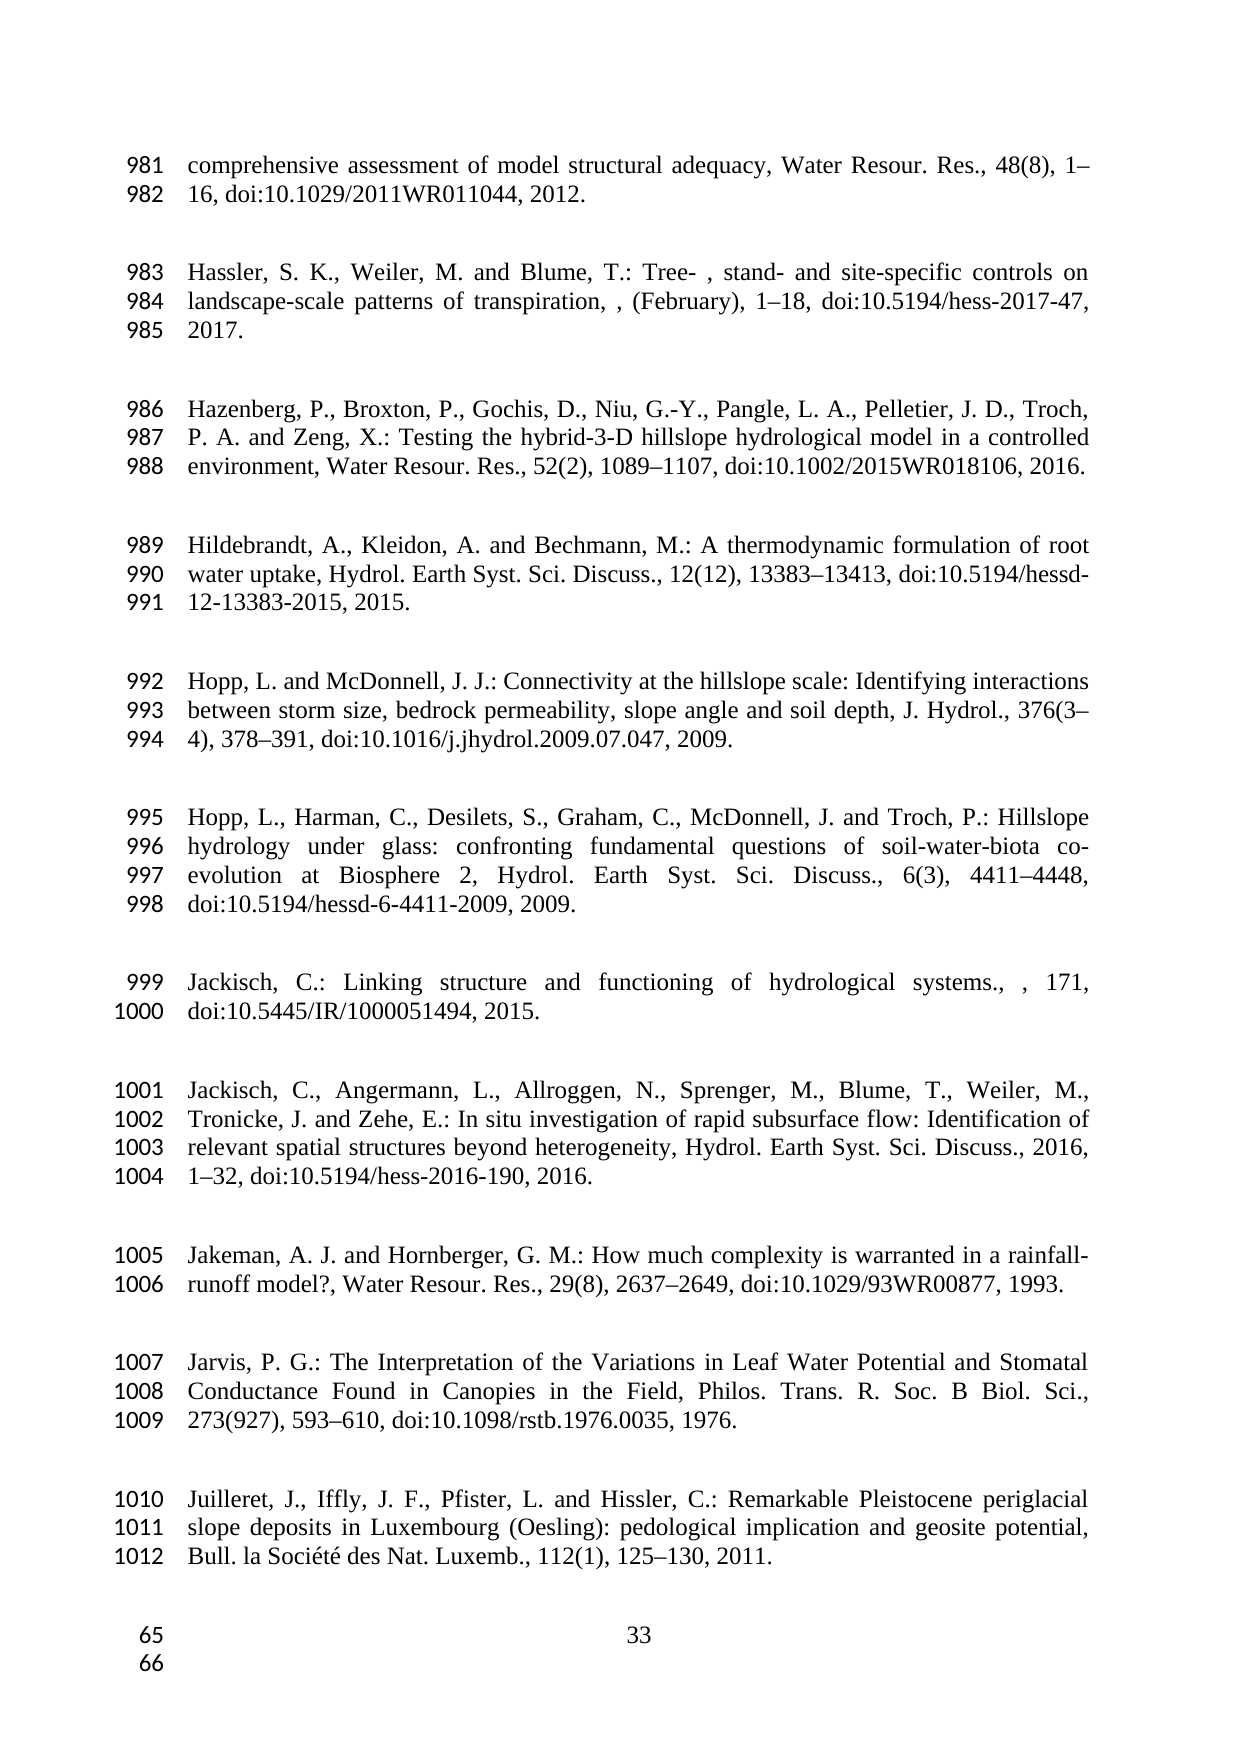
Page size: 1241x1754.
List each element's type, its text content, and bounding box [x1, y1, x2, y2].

text Jarvis, P. G.: The Interpretation of the Variations in Leaf Water Potential and Stomatal Conductance Found in Canopies in the Field, Philos. Trans. R. Soc. B Biol. Sci., 273(927), 593–610, doi:10.1098/rstb.1976.0035, 1976. [187, 1347, 1090, 1434]
text Jackisch, C.: Linking structure and functioning of hydrological systems., , 171, doi:10.5445/IR/1000051494, 2015. [187, 967, 1090, 1025]
text Hildebrandt, A., Kleidon, A. and Bechmann, M.: A thermodynamic formulation of root water uptake, Hydrol. Earth Syst. Sci. Discuss., 12(12), 13383–13413, doi:10.5194/hessd-12-13383-2015, 2015. [187, 530, 1090, 616]
text Juilleret, J., Iffly, J. F., Pfister, L. and Hissler, C.: Remarkable Pleistocene periglacial slope deposits in Luxembourg (Oesling): pedological implication and geosite potential, Bull. la Société des Nat. Luxemb., 112(1), 125–130, 2011. [187, 1484, 1090, 1570]
text Hopp, L. and McDonnell, J. J.: Connectivity at the hillslope scale: Identifying interactions between storm size, bedrock permeability, slope angle and soil depth, J. Hydrol., 376(3–4), 378–391, doi:10.1016/j.jhydrol.2009.07.047, 2009. [187, 666, 1090, 752]
text Hopp, L., Harman, C., Desilets, S., Graham, C., McDonnell, J. and Troch, P.: Hillslope hydrology under glass: confronting fundamental questions of soil-water-biota co-evolution at Biosphere 2, Hydrol. Earth Syst. Sci. Discuss., 6(3), 4411–4448, doi:10.5194/hessd-6-4411-2009, 2009. [187, 802, 1090, 917]
text Hazenberg, P., Broxton, P., Gochis, D., Niu, G.-Y., Pangle, L. A., Pelletier, J. D., Troch, P. A. and Zeng, X.: Testing the hybrid-3-D hillslope hydrological model in a controlled environment, Water Resour. Res., 52(2), 1089–1107, doi:10.1002/2015WR018106, 2016. [187, 394, 1090, 480]
text Jackisch, C., Angermann, L., Allroggen, N., Sprenger, M., Blume, T., Weiler, M., Tronicke, J. and Zehe, E.: In situ investigation of rapid subsurface flow: Identification of relevant spatial structures beyond heterogeneity, Hydrol. Earth Syst. Sci. Discuss., 2016, 1–32, doi:10.5194/hess-2016-190, 2016. [187, 1075, 1090, 1190]
text Hassler, S. K., Weiler, M. and Blume, T.: Tree- , stand- and site-specific controls on landscape-scale patterns of transpiration, , (February), 1–18, doi:10.5194/hess-2017-47, 2017. [187, 257, 1090, 344]
text Jakeman, A. J. and Hornberger, G. M.: How much complexity is warranted in a rainfall-runoff model?, Water Resour. Res., 29(8), 2637–2649, doi:10.1029/93WR00877, 1993. [187, 1240, 1090, 1297]
